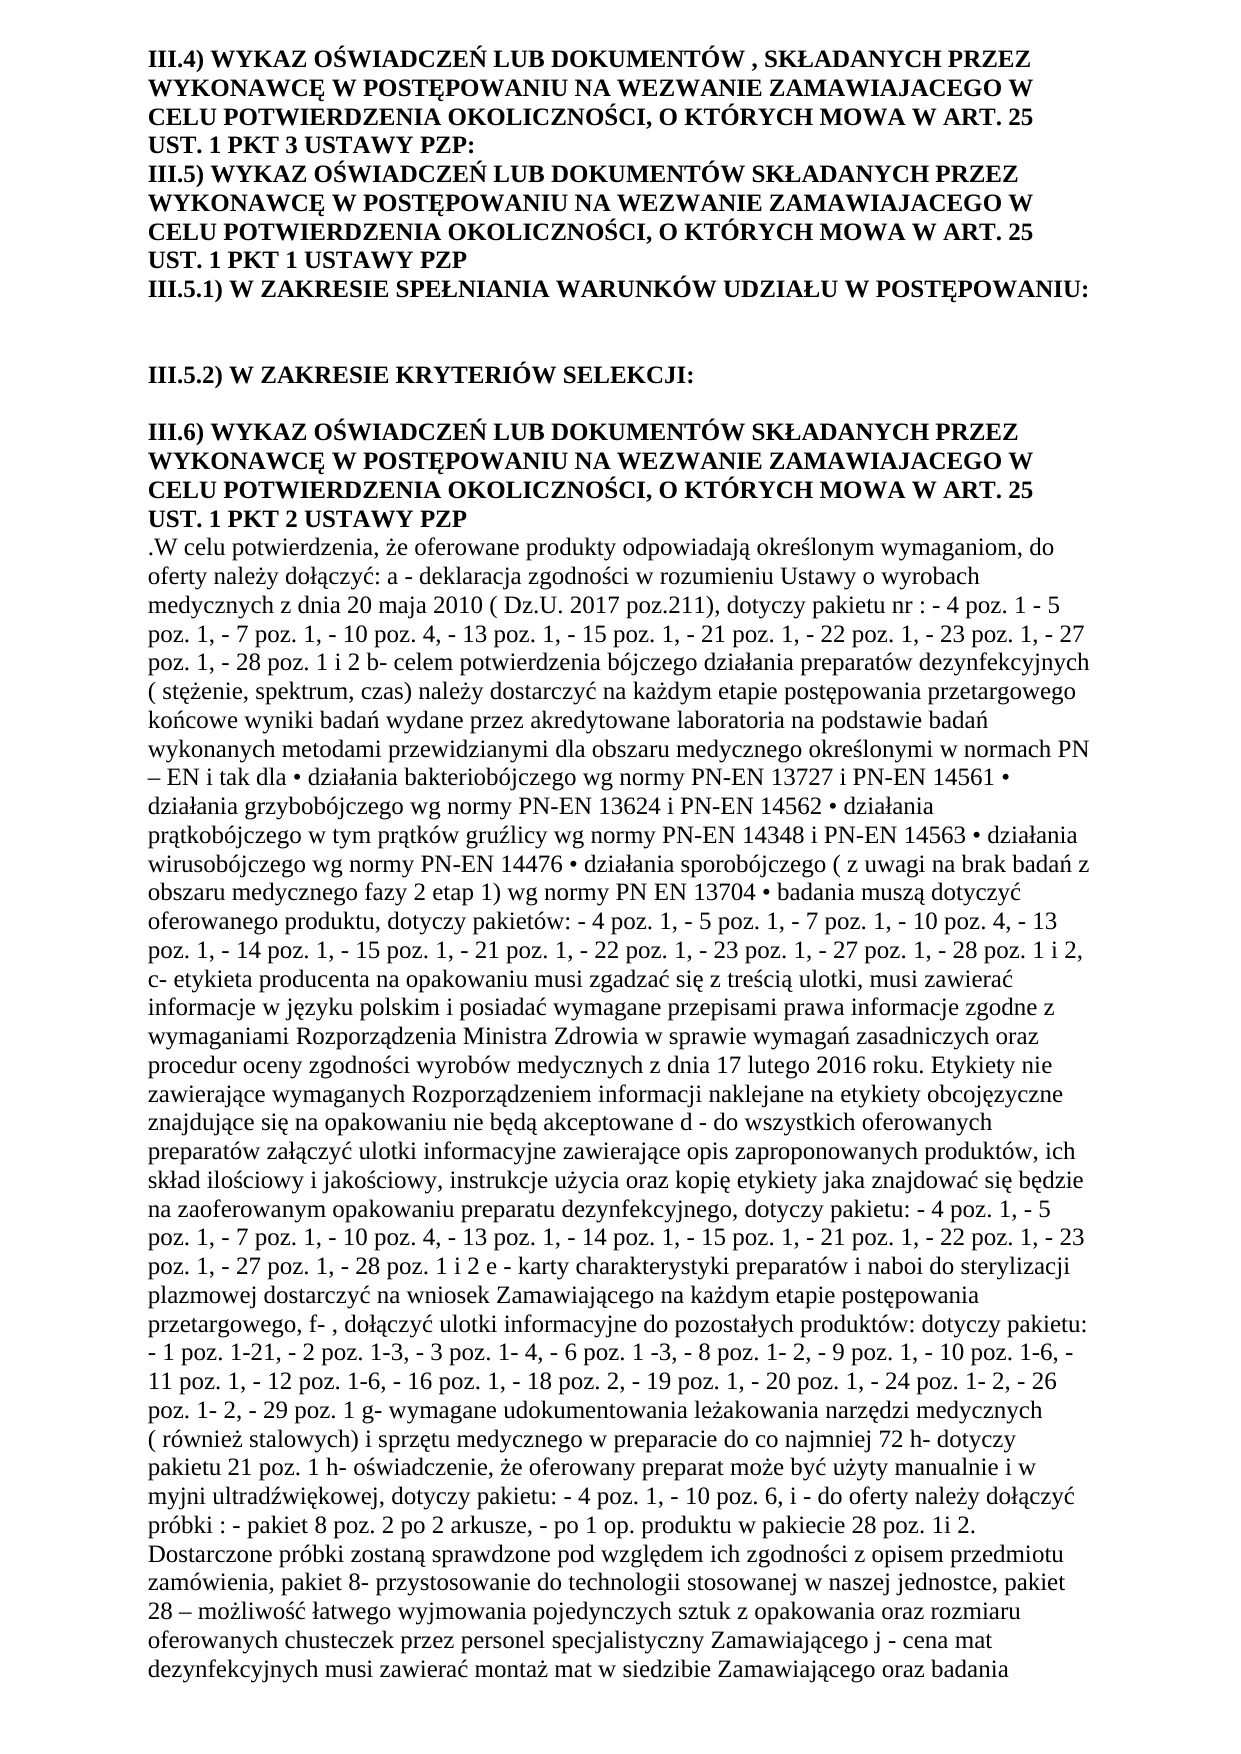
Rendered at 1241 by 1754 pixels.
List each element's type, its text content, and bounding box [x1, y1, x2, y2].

text III.6) WYKAZ OŚWIADCZEŃ LUB DOKUMENTÓW SKŁADANYCH PRZEZ WYKONAWCĘ W POSTĘPOWANIU NA WEZWANIE ZAMAWIAJACEGO W CELU POTWIERDZENIA OKOLICZNOŚCI, O KTÓRYCH MOWA W ART. 25 UST. 1 PKT 2 USTAWY PZP [148, 417, 1093, 532]
text III.5.1) W ZAKRESIE SPEŁNIANIA WARUNKÓW UDZIAŁU W POSTĘPOWANIU: III.5.2) W ZAKRESIE KRYTERIÓW SELEKCJI: [148, 274, 1093, 417]
text III.4) WYKAZ OŚWIADCZEŃ LUB DOKUMENTÓW , SKŁADANYCH PRZEZ WYKONAWCĘ W POSTĘPOWANIU NA WEZWANIE ZAMAWIAJACEGO W CELU POTWIERDZENIA OKOLICZNOŚCI, O KTÓRYCH MOWA W ART. 25 UST. 1 PKT 3 USTAWY PZP: [148, 44, 1093, 159]
text III.5) WYKAZ OŚWIADCZEŃ LUB DOKUMENTÓW SKŁADANYCH PRZEZ WYKONAWCĘ W POSTĘPOWANIU NA WEZWANIE ZAMAWIAJACEGO W CELU POTWIERDZENIA OKOLICZNOŚCI, O KTÓRYCH MOWA W ART. 25 UST. 1 PKT 1 USTAWY PZP [148, 159, 1093, 274]
